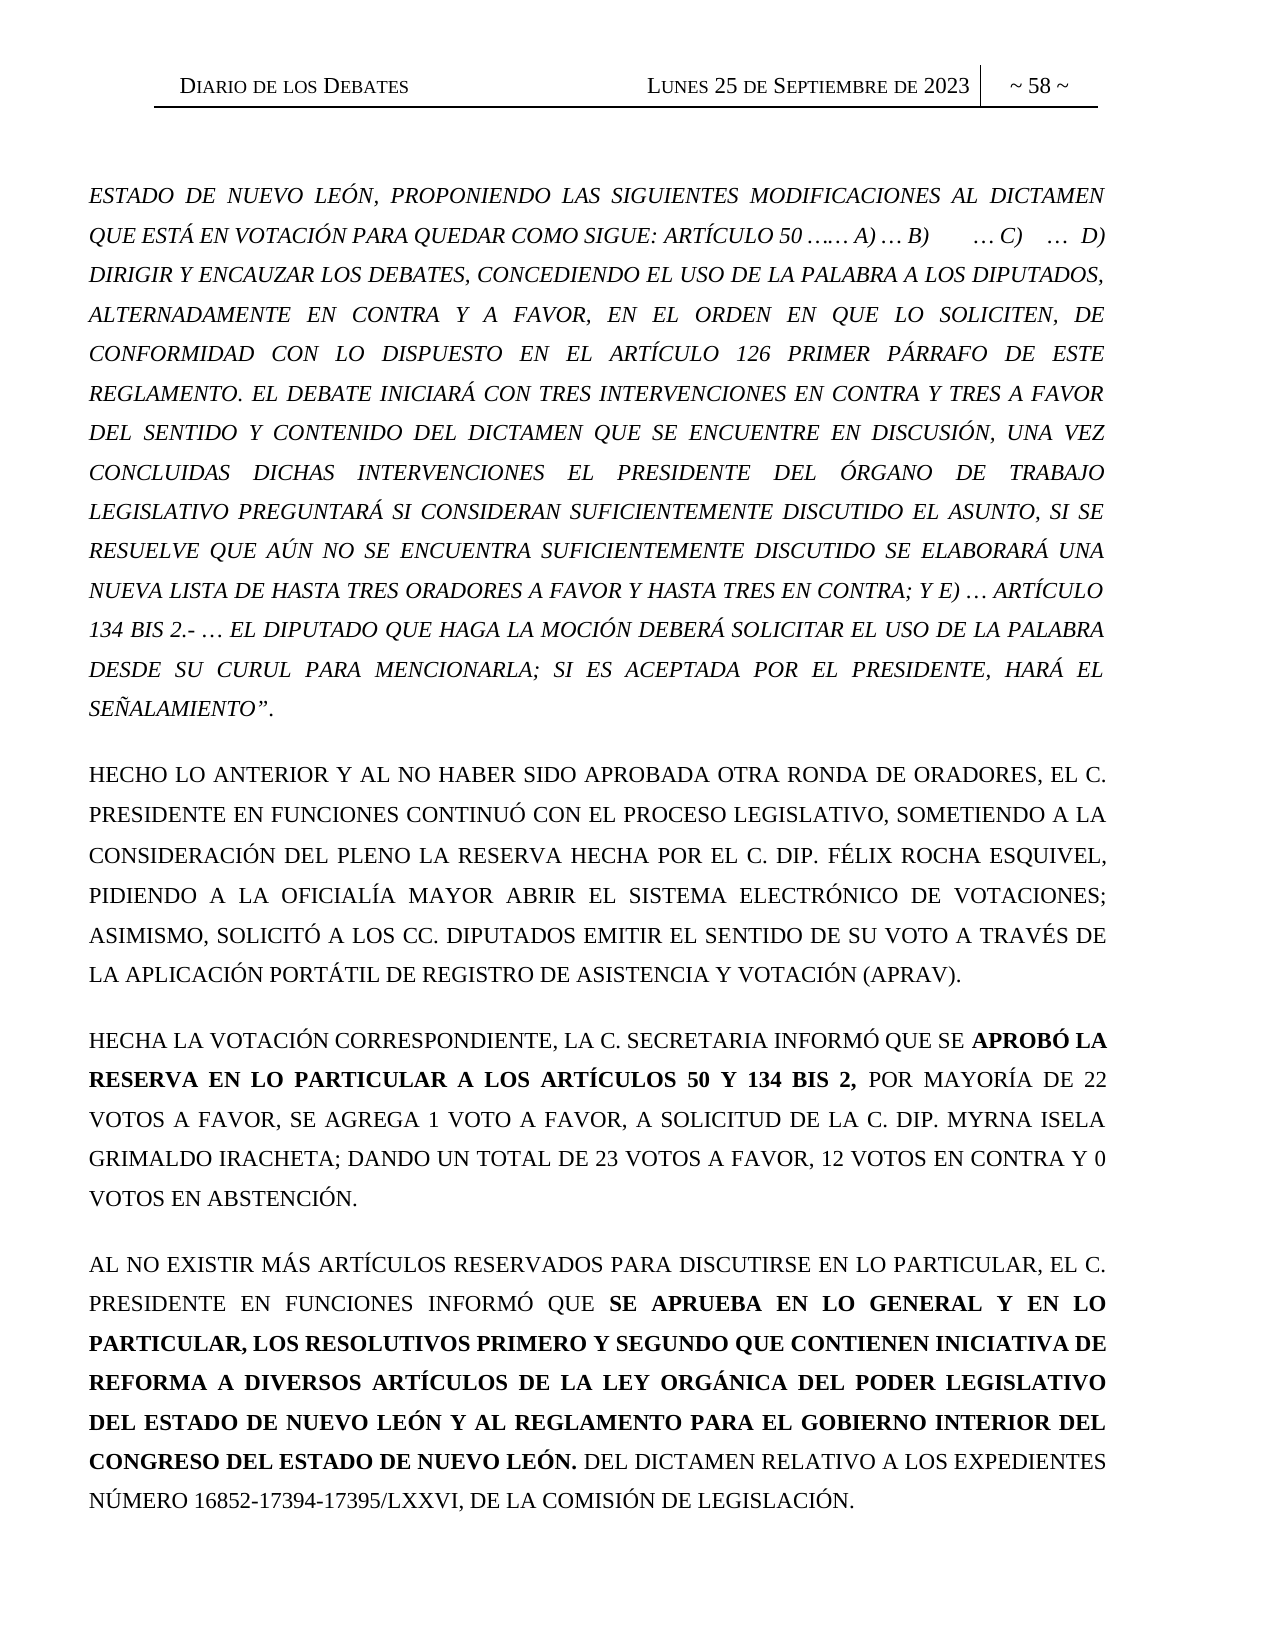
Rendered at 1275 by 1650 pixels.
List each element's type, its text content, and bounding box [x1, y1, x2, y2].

text AL NO EXISTIR MÁS ARTÍCULOS RESERVADOS PARA DISCUTIRSE EN LO PARTICULAR, EL C. PRESIDENTE EN FUNCIONES INFORMÓ QUE SE APRUEBA EN LO GENERAL Y EN LO PARTICULAR, LOS RESOLUTIVOS PRIMERO Y SEGUNDO QUE CONTIENEN INICIATIVA DE REFORMA A DIVERSOS ARTÍCULOS DE LA LEY ORGÁNICA DEL PODER LEGISLATIVO DEL ESTADO DE NUEVO LEÓN Y AL REGLAMENTO PARA EL GOBIERNO INTERIOR DEL CONGRESO DEL ESTADO DE NUEVO LEÓN. DEL DICTAMEN RELATIVO A LOS EXPEDIENTES NÚMERO 16852-17394-17395/LXXVI, DE LA COMISIÓN DE LEGISLACIÓN. [89, 1251, 1107, 1514]
text HECHO LO ANTERIOR Y AL NO HABER SIDO APROBADA OTRA RONDA DE ORADORES, EL C. PRESIDENTE EN FUNCIONES CONTINUÓ CON EL PROCESO LEGISLATIVO, SOMETIENDO A LA CONSIDERACIÓN DEL PLENO LA RESERVA HECHA POR EL C. DIP. FÉLIX ROCHA ESQUIVEL, PIDIENDO A LA OFICIALÍA MAYOR ABRIR EL SISTEMA ELECTRÓNICO DE VOTACIONES; ASIMISMO, SOLICITÓ A LOS CC. DIPUTADOS EMITIR EL SENTIDO DE SU VOTO A TRAVÉS DE LA APLICACIÓN PORTÁTIL DE REGISTRO DE ASISTENCIA Y VOTACIÓN (APRAV). [89, 761, 1107, 987]
text HECHA LA VOTACIÓN CORRESPONDIENTE, LA C. SECRETARIA INFORMÓ QUE SE APROBÓ LA RESERVA EN LO PARTICULAR A LOS ARTÍCULOS 50 Y 134 BIS 2, POR MAYORÍA DE 22 VOTOS A FAVOR, SE AGREGA 1 VOTO A FAVOR, A SOLICITUD DE LA C. DIP. MYRNA ISELA GRIMALDO IRACHETA; DANDO UN TOTAL DE 23 VOTOS A FAVOR, 12 VOTOS EN CONTRA Y 0 VOTOS EN ABSTENCIÓN. [89, 1027, 1107, 1211]
